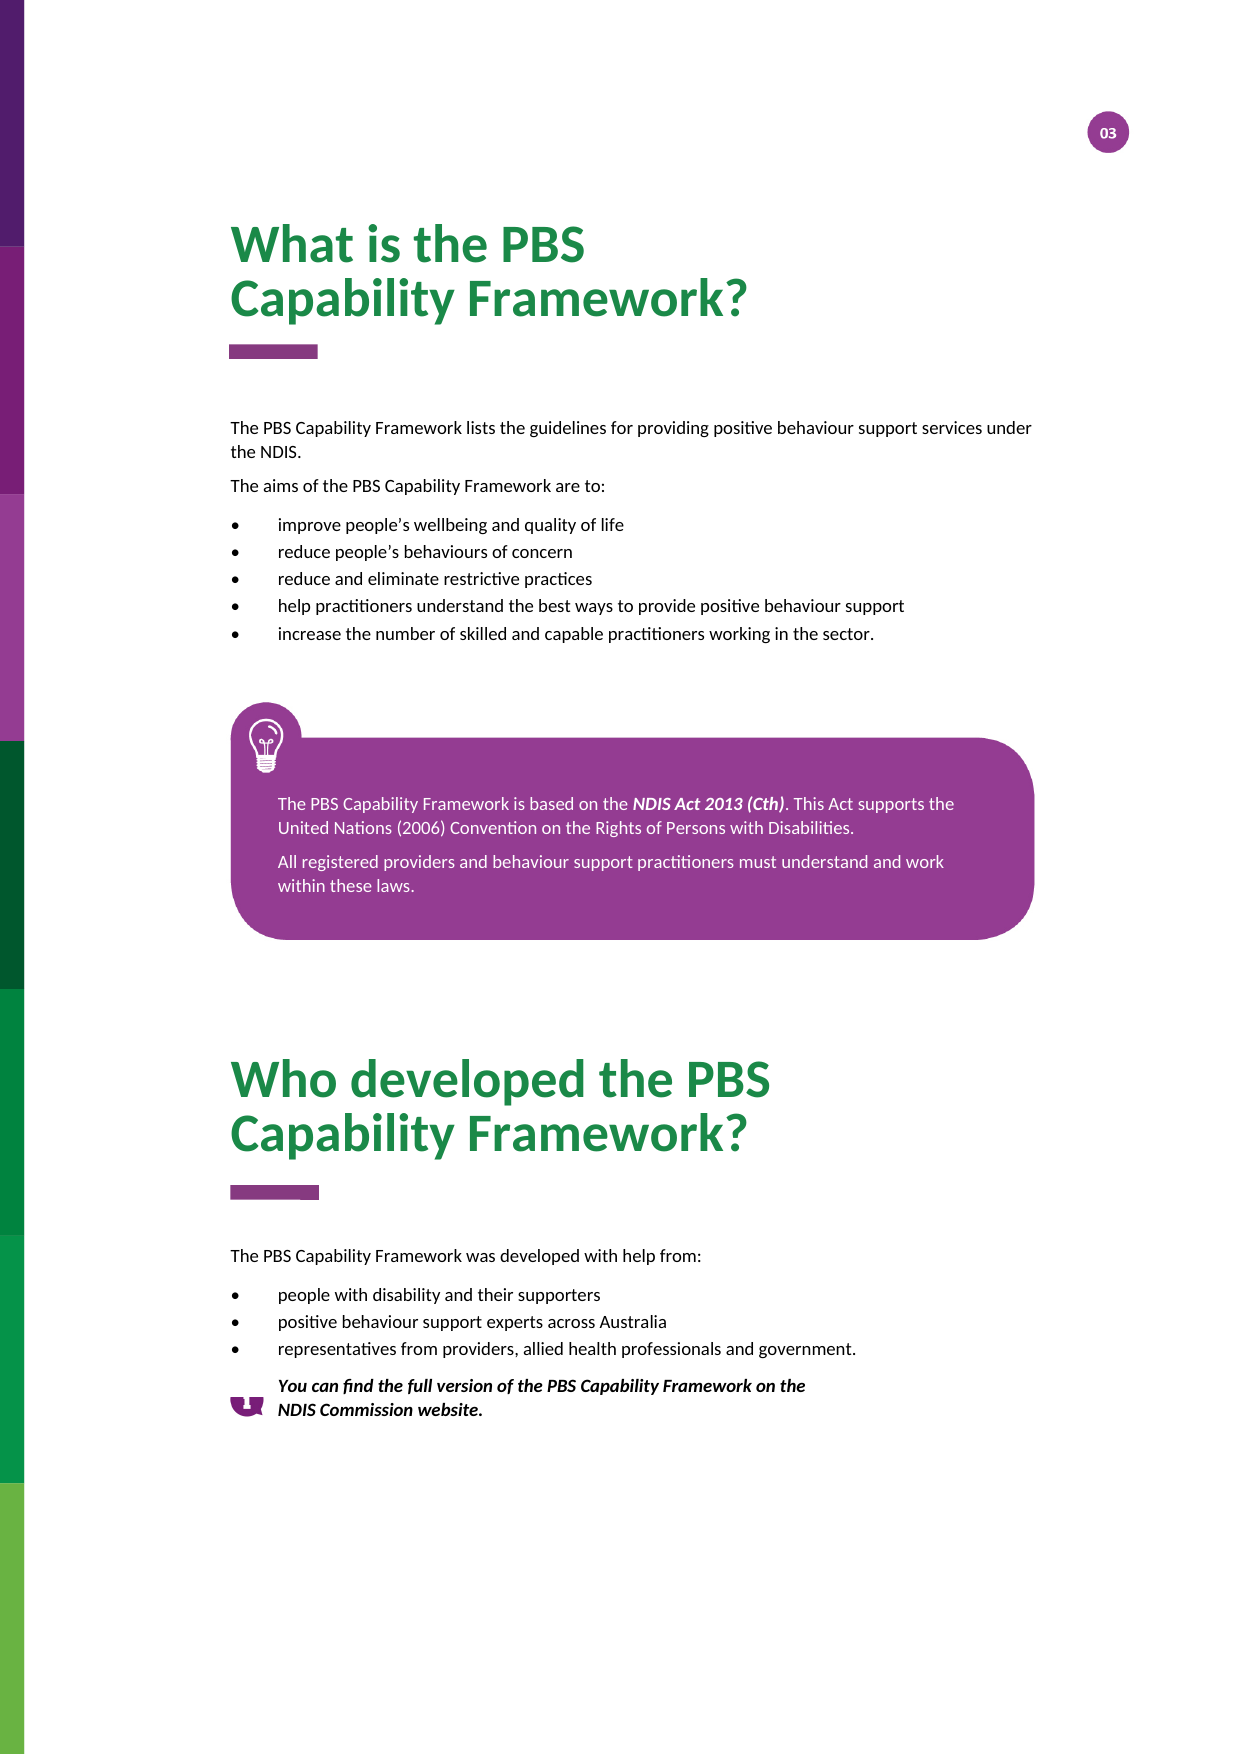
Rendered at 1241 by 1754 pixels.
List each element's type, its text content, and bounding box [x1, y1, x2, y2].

list • reduce people’s behaviours of concern [230, 537, 1033, 564]
text The PBS Capability Framework was developed with help from: [230, 1243, 1033, 1267]
list • representatives from providers, allied health professionals and government. [230, 1334, 1033, 1361]
subtitle What is the PBS Capability Framework? [230, 219, 1033, 328]
table_header You can find the full version of the PBS Capability Framework on the NDIS Commission website. [278, 1374, 957, 1432]
list • reduce and eliminate restrictive practices [230, 564, 1033, 591]
list • increase the number of skilled and capable practitioners working in the sector. [230, 618, 1033, 645]
text The aims of the PBS Capability Framework are to: [230, 473, 1033, 497]
list • people with disability and their supporters [230, 1280, 1033, 1307]
text The PBS Capability Framework is based on the NDIS Act 2013 (Cth). This Act supports the United Nations (2006) Convention on the Rights of Persons with Disabilities. [278, 791, 986, 839]
table_header [230, 1374, 278, 1432]
list • help practitioners understand the best ways to provide positive behaviour support [230, 591, 1033, 618]
subtitle Who developed the PBS [230, 1064, 1033, 1106]
list • improve people’s wellbeing and quality of life [230, 510, 1033, 537]
text All registered providers and behaviour support practitioners must understand and work within these laws. [278, 849, 986, 897]
text The PBS Capability Framework lists the guidelines for providing positive behaviour support services under the NDIS. [230, 415, 1033, 463]
subtitle Capability Framework? [230, 1118, 1033, 1160]
list • positive behaviour support experts across Australia [230, 1307, 1033, 1334]
picture [0, 0, 1241, 1754]
